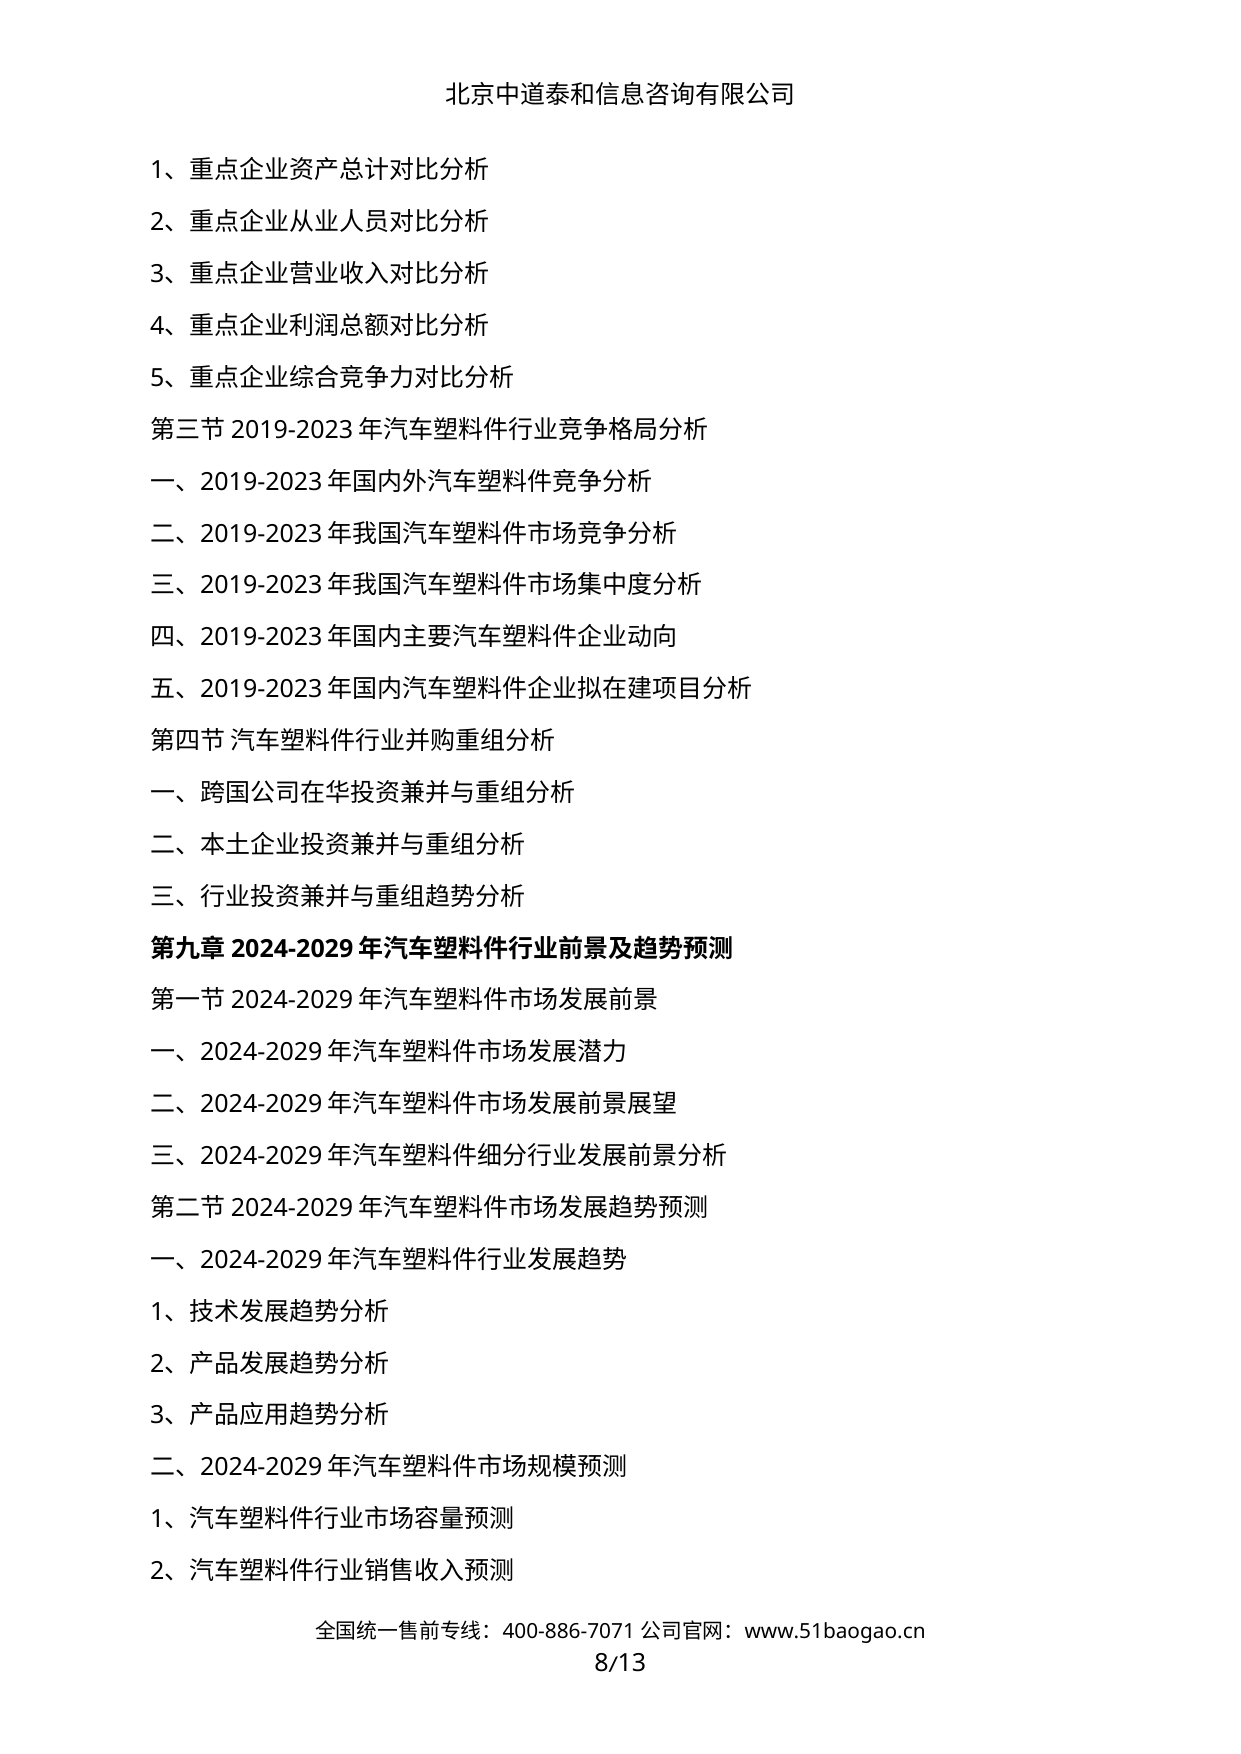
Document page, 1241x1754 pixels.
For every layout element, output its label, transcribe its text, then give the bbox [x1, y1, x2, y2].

text 1、重点企业资产总计对比分析 [150, 150, 1090, 186]
text 1、汽车塑料件行业市场容量预测 [150, 1499, 1090, 1535]
text 2、产品发展趋势分析 [150, 1343, 1090, 1379]
text 第一节 2024-2029年汽车塑料件市场发展前景 [150, 980, 1090, 1016]
text 一、2019-2023年国内外汽车塑料件竞争分析 [150, 461, 1090, 497]
text 2、重点企业从业人员对比分析 [150, 202, 1090, 238]
text 一、跨国公司在华投资兼并与重组分析 [150, 772, 1090, 809]
text 二、2024-2029年汽车塑料件市场发展前景展望 [150, 1084, 1090, 1120]
text 2、汽车塑料件行业销售收入预测 [150, 1551, 1090, 1587]
text 四、2019-2023年国内主要汽车塑料件企业动向 [150, 617, 1090, 653]
text 5、重点企业综合竞争力对比分析 [150, 357, 1090, 394]
text 三、2019-2023年我国汽车塑料件市场集中度分析 [150, 565, 1090, 601]
text 三、2024-2029年汽车塑料件细分行业发展前景分析 [150, 1136, 1090, 1172]
text 二、本土企业投资兼并与重组分析 [150, 824, 1090, 861]
text 二、2019-2023年我国汽车塑料件市场竞争分析 [150, 513, 1090, 549]
text 五、2019-2023年国内汽车塑料件企业拟在建项目分析 [150, 669, 1090, 705]
text 一、2024-2029年汽车塑料件行业发展趋势 [150, 1239, 1090, 1276]
text 二、2024-2029年汽车塑料件市场规模预测 [150, 1447, 1090, 1483]
text 第四节 汽车塑料件行业并购重组分析 [150, 721, 1090, 757]
text 第二节 2024-2029年汽车塑料件市场发展趋势预测 [150, 1187, 1090, 1224]
text 三、行业投资兼并与重组趋势分析 [150, 876, 1090, 912]
text 第三节 2019-2023年汽车塑料件行业竞争格局分析 [150, 409, 1090, 446]
text 3、产品应用趋势分析 [150, 1395, 1090, 1431]
text 一、2024-2029年汽车塑料件市场发展潜力 [150, 1032, 1090, 1068]
text 1、技术发展趋势分析 [150, 1291, 1090, 1327]
text 3、重点企业营业收入对比分析 [150, 254, 1090, 290]
text 4、重点企业利润总额对比分析 [150, 306, 1090, 342]
text 第九章 2024-2029年汽车塑料件行业前景及趋势预测 [150, 928, 1090, 964]
